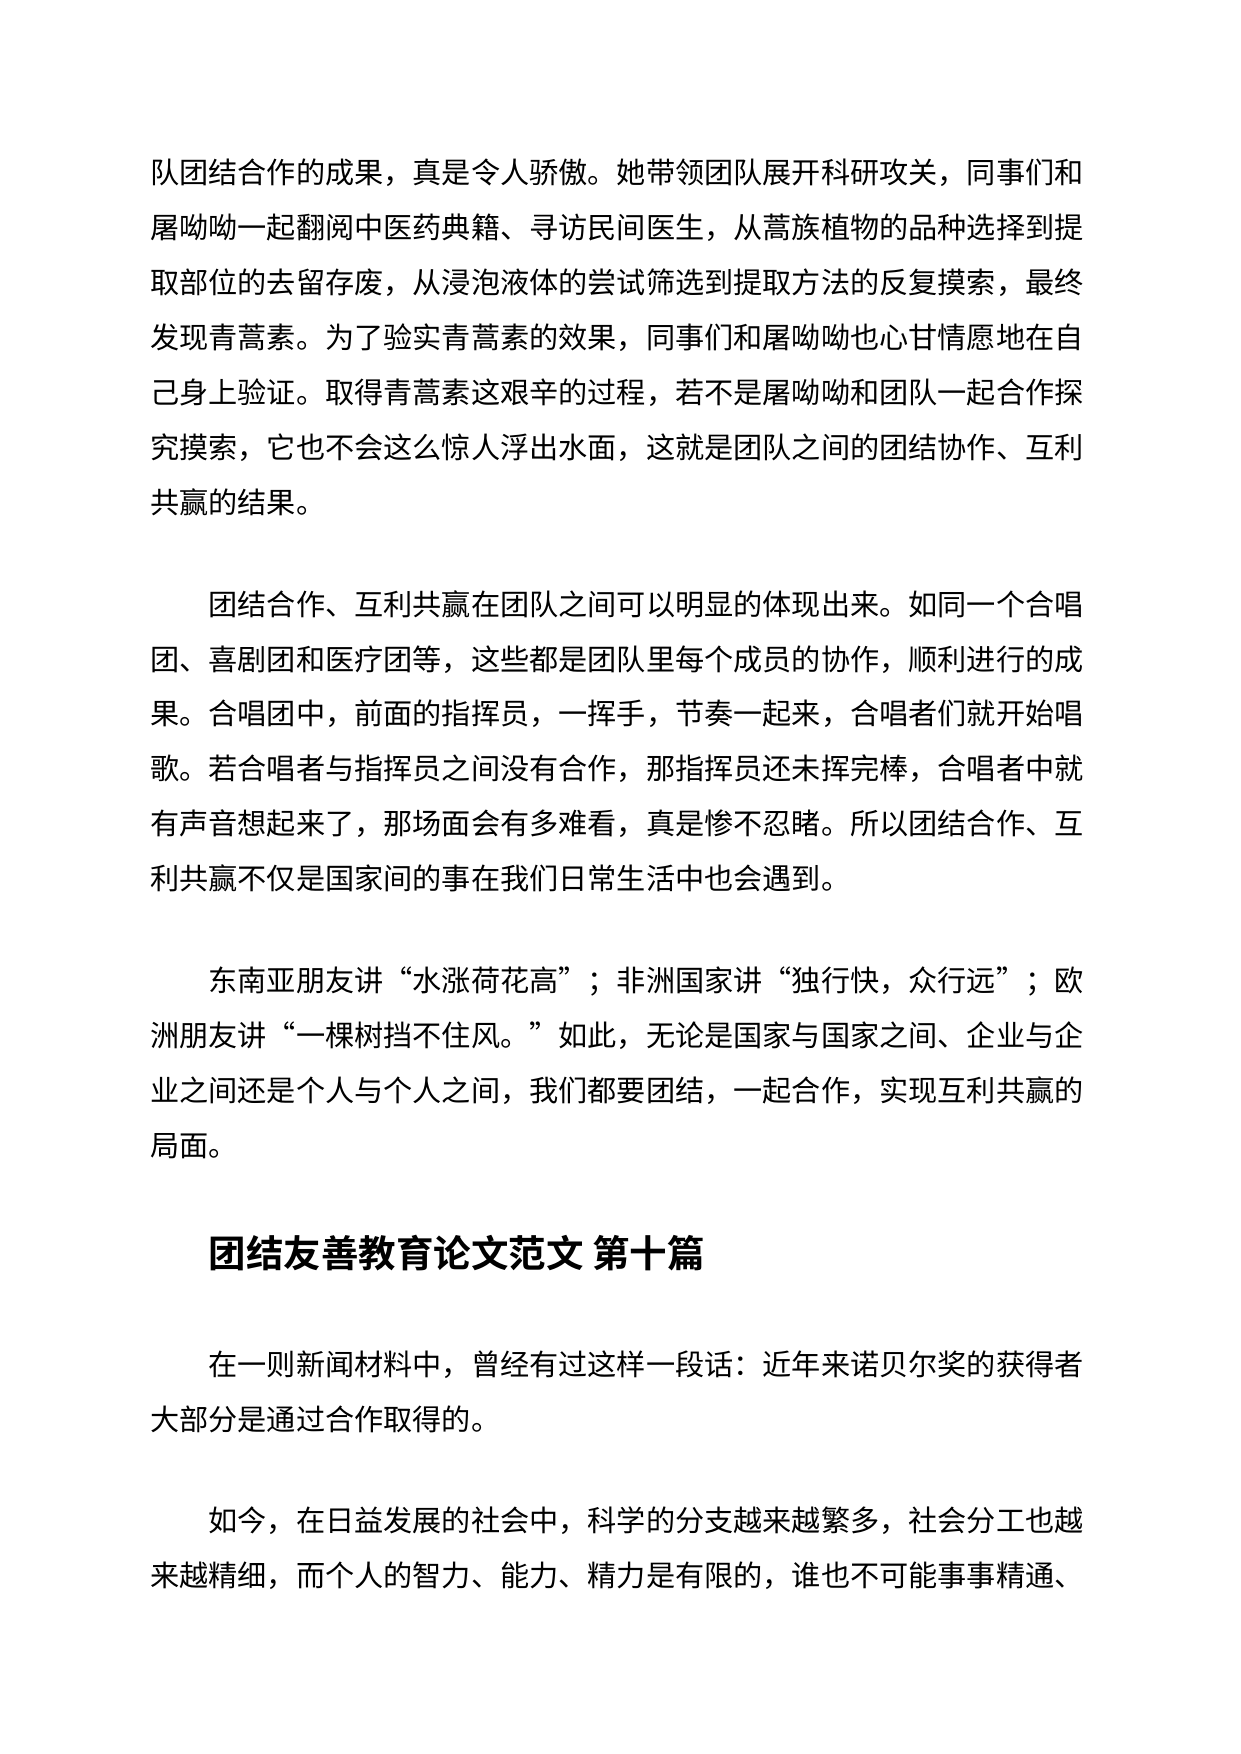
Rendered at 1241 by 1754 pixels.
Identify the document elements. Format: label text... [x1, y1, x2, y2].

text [150, 150, 1090, 522]
text 团结友善教育论文范文 第十篇 [150, 1224, 1090, 1278]
text 在一则新闻材料中，曾经有过这样一段话：近年来诺贝尔奖的获得者大部分是通过合作取得的。 [150, 1341, 1090, 1438]
text 团结合作、互利共赢在团队之间可以明显的体现出来。如同一个合唱团、喜剧团和医疗团等，这些都是团队里每个成员的协作，顺利进行的成果。合唱团中，前面的指挥员，一挥手，节奏一起来，合唱者们就开始唱歌。若合唱者与指挥员之间没有合作，那指挥员还未挥完棒，合唱者中就有声音想起来了，那场面会有多难看，真是惨不忍睹。所以团结合作、互利共赢不仅是国家间的事在我们日常生活中也会遇到。 [150, 581, 1090, 898]
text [150, 1498, 1090, 1595]
text 东南亚朋友讲“水涨荷花高”；非洲国家讲“独行快，众行远”；欧洲朋友讲“一棵树挡不住风。”如此，无论是国家与国家之间、企业与企业之间还是个人与个人之间，我们都要团结，一起合作，实现互利共赢的局面。 [150, 957, 1090, 1164]
